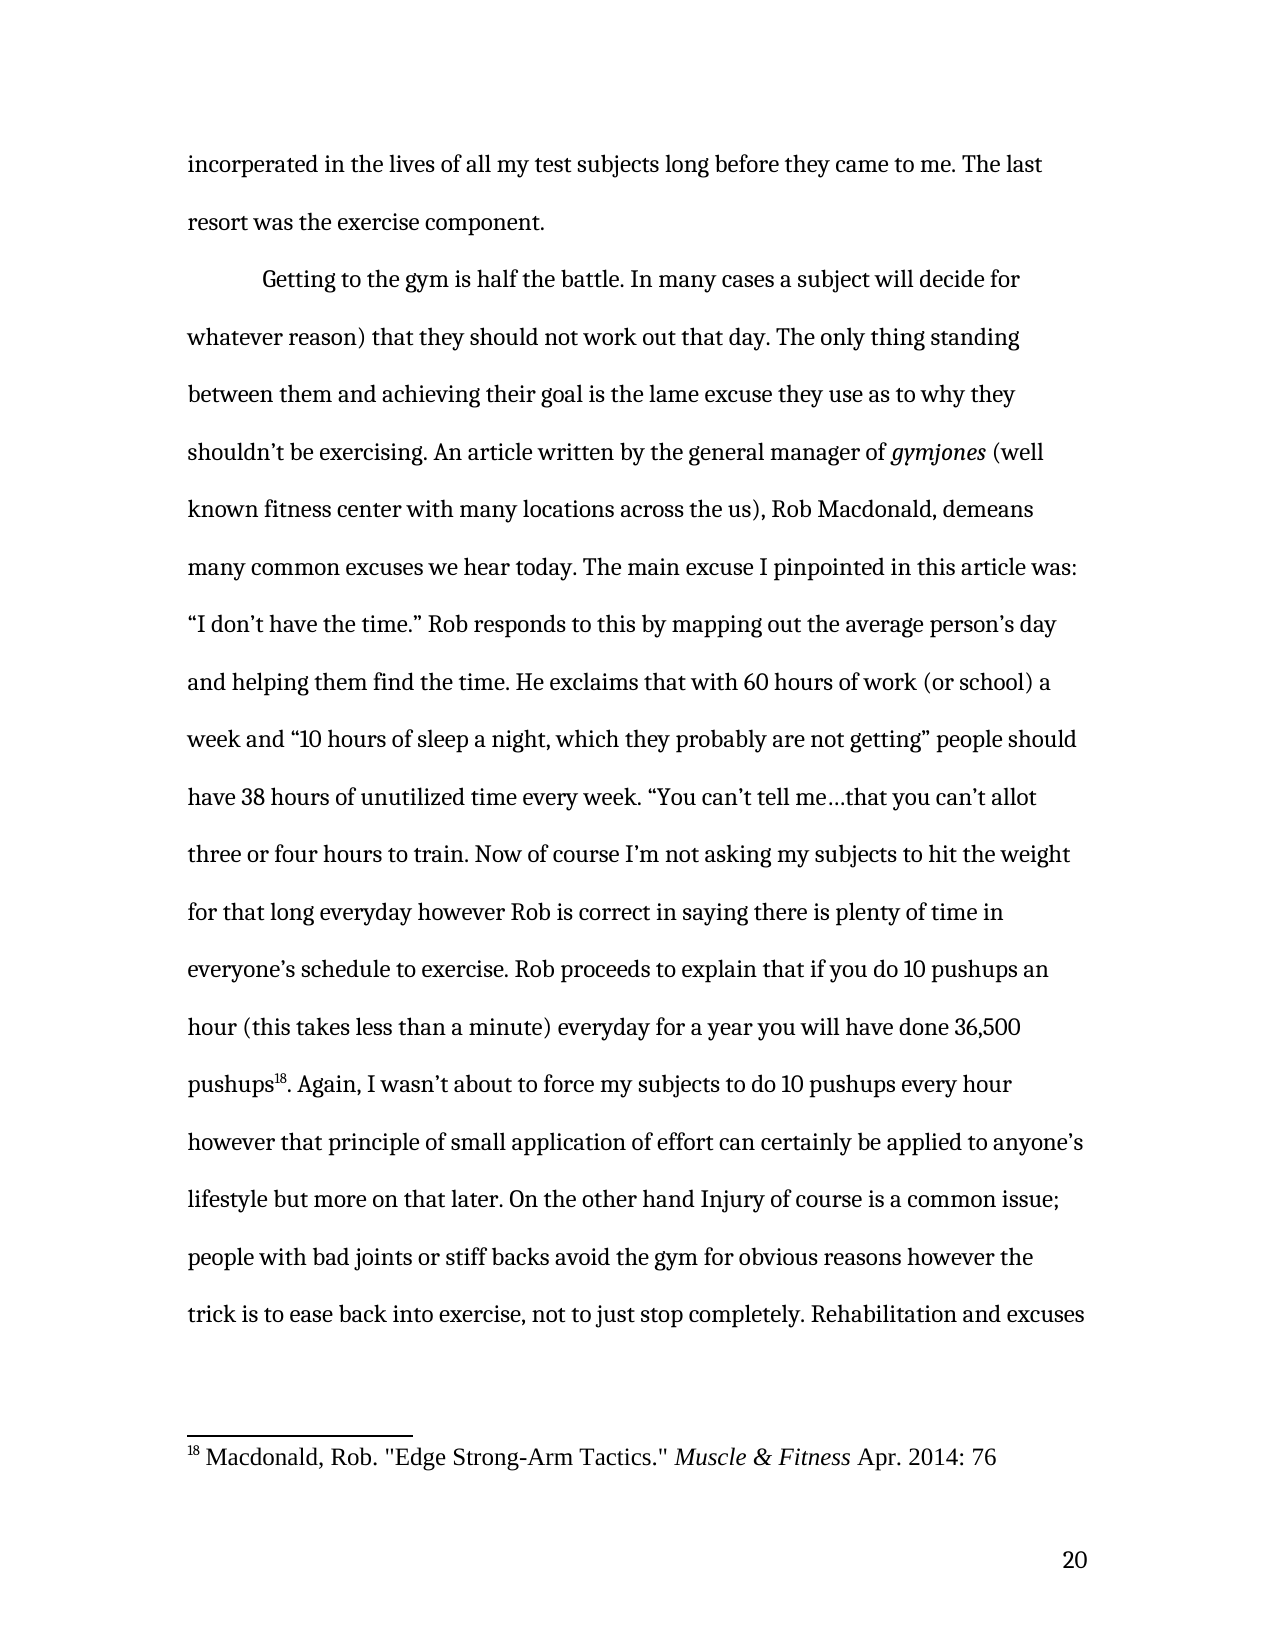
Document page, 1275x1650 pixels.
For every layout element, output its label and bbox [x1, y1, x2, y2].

text [187, 150, 1087, 236]
text [187, 265, 1087, 1329]
